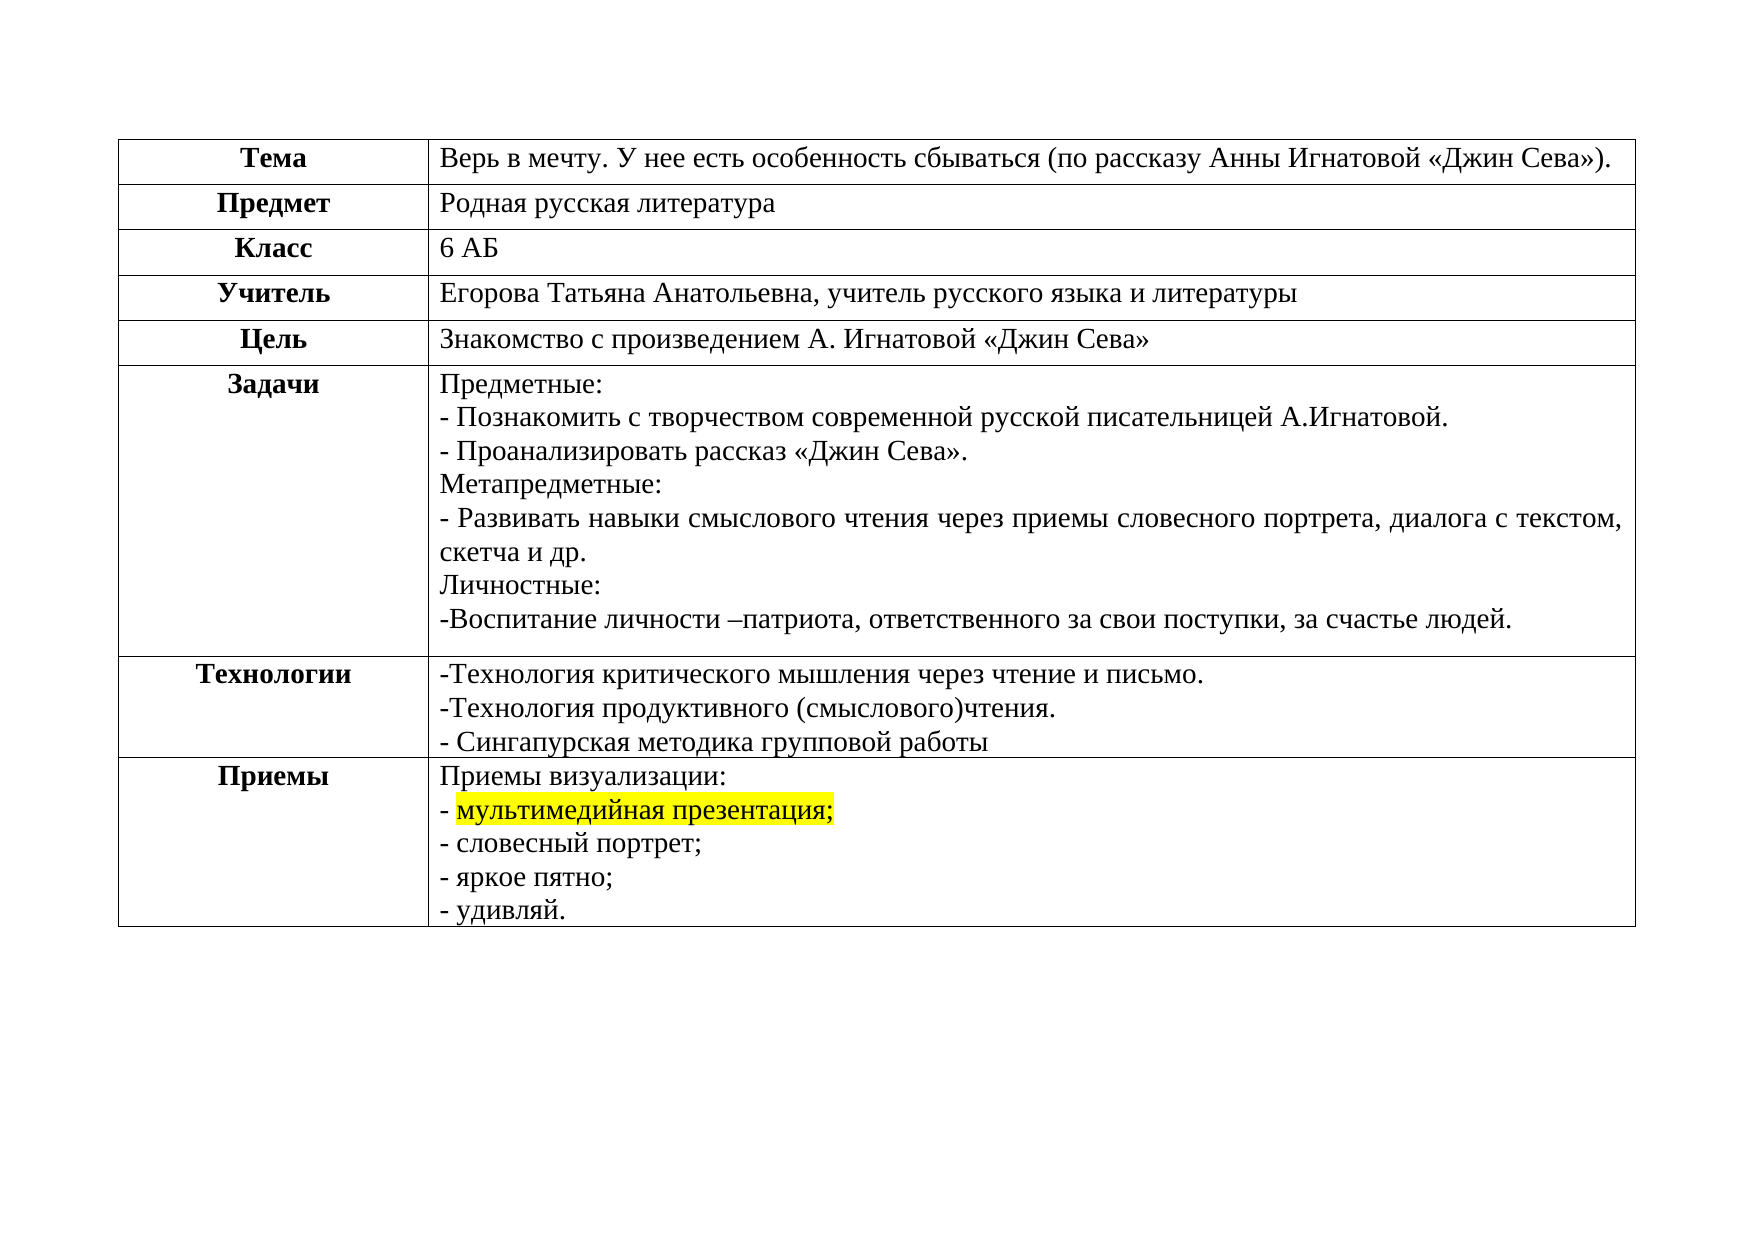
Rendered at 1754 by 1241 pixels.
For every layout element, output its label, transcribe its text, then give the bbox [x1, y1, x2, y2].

table_cell Учитель [119, 276, 428, 320]
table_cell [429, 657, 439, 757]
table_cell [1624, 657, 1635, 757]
table_cell Цель [119, 321, 428, 365]
table_cell Класс [119, 230, 428, 274]
table_cell Задачи [119, 366, 428, 656]
table_cell Предмет [119, 185, 428, 229]
table_header Верь в мечту. У нее есть особенность сбываться (по рассказу Анны Игнатовой «Джин Сева»). [429, 140, 1635, 184]
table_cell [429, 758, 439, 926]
table_header Тема [119, 140, 428, 184]
table_cell Родная русская литература [429, 185, 1635, 229]
table_cell Приемы [119, 758, 428, 926]
table_cell Егорова Татьяна Анатольевна, учитель русского языка и литературы [429, 276, 1635, 320]
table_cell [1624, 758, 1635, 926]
table_cell Знакомство с произведением А. Игнатовой «Джин Сева» [429, 321, 1635, 365]
table_cell 6 АБ [429, 230, 1635, 274]
table_cell Предметные: - Познакомить с творчеством современной русской писательницей А.Игнатовой. - Проанализировать рассказ «Джин Сева». Метапредметные: - Развивать навыки смыслового чтения через приемы словесного портрета, диалога с текстом, скетча и др. Личностные: -Воспитание личности –патриота, ответственного за свои поступки, за счастье людей. [429, 366, 1635, 656]
table_cell Технологии [119, 657, 428, 757]
